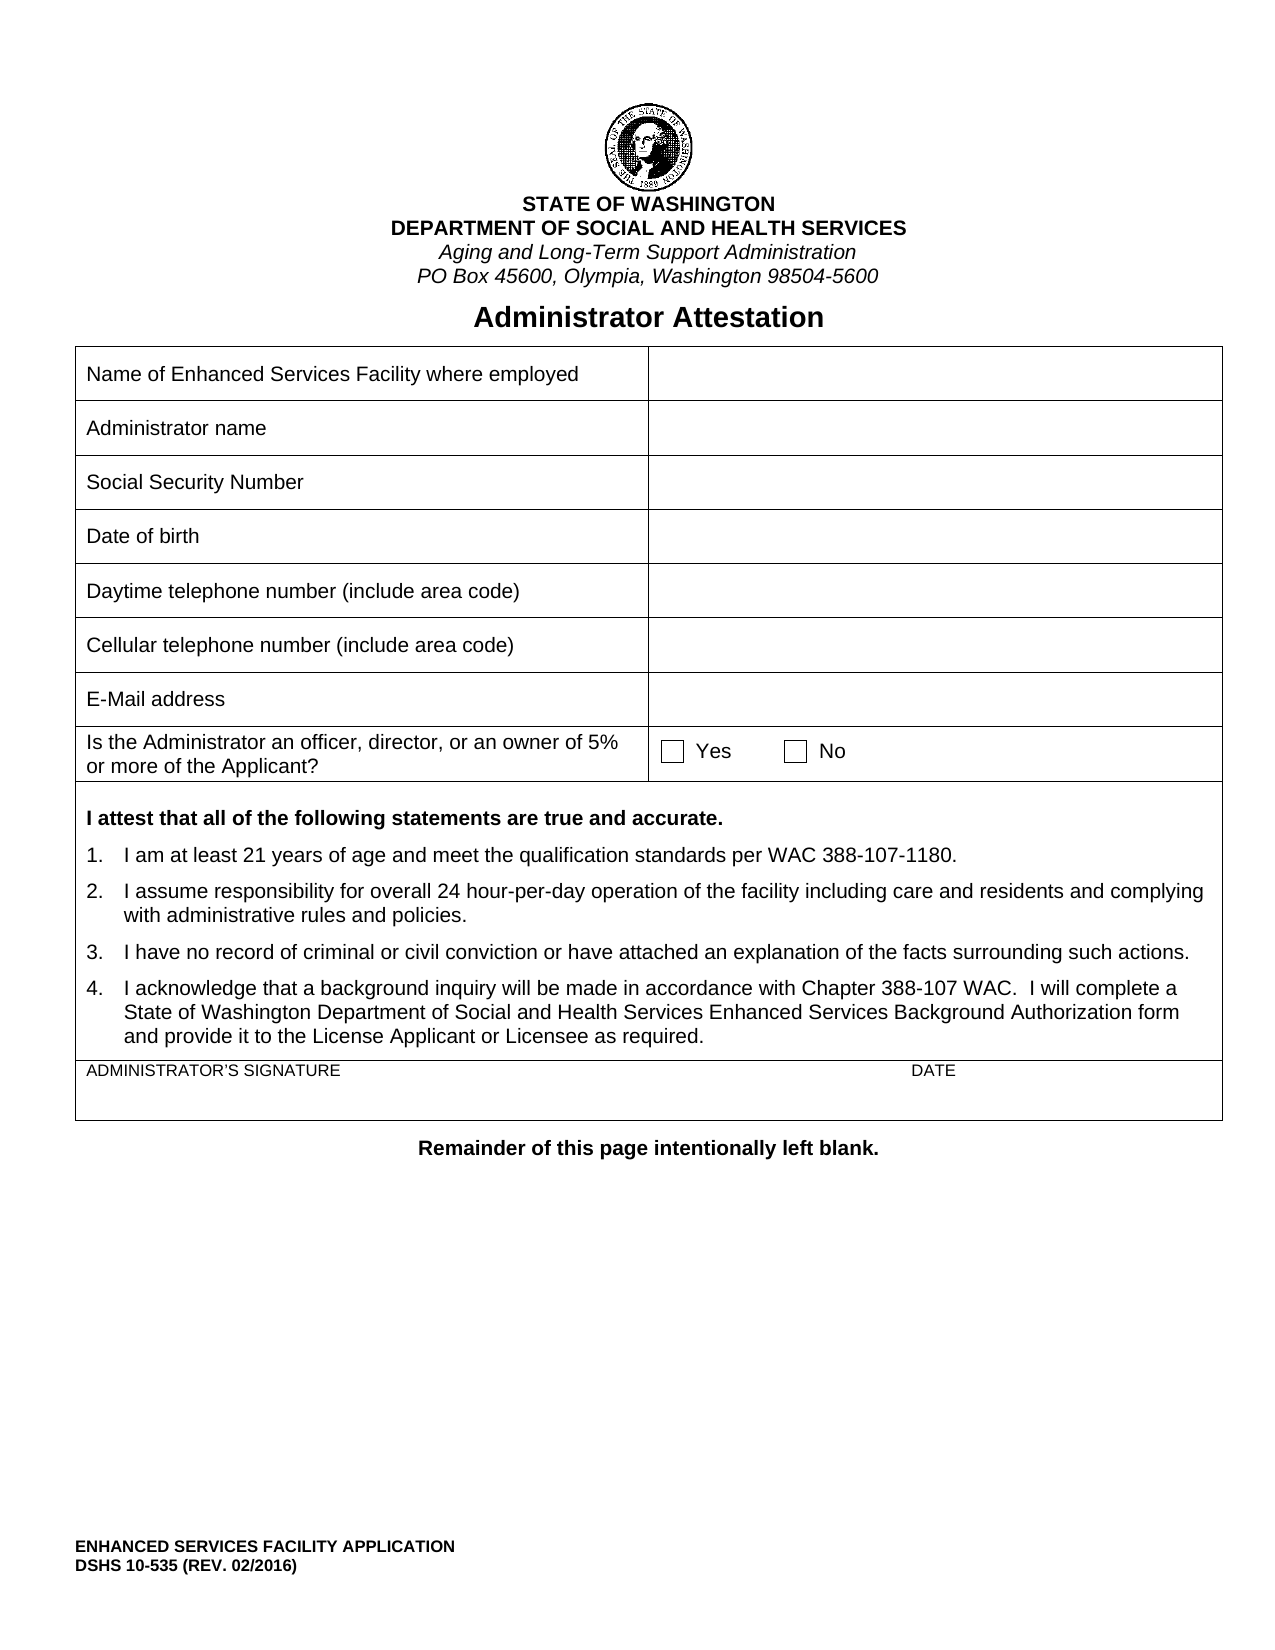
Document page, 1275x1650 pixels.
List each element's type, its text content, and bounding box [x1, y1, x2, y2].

table_cell E-Mail address [76, 673, 648, 726]
table_cell [649, 347, 1222, 400]
table_cell Date of birth [76, 510, 648, 563]
table_cell Daytime telephone number (include area code) [76, 564, 648, 617]
table_cell [649, 510, 1222, 563]
table_cell I attest that all of the following statements are true and accurate. 1. I am at least 21 years of age and meet the qualification standards per WAC 388-107-1180. 2. I assume responsibility for overall 24 hour-per-day operation of the facility including care and residents and complying with administrative rules and policies. 3. I have no record of criminal or civil conviction or have attached an explanation of the facts surrounding such actions. 4. I acknowledge that a background inquiry will be made in accordance with Chapter 388-107 WAC. I will complete a State of Washington Department of Social and Health Services Enhanced Services Background Authorization form and provide it to the License Applicant or Licensee as required. [76, 782, 1222, 1060]
table_header STATE OF WASHINGTON DEPARTMENT OF SOCIAL AND HEALTH SERVICES Aging and Long-Term Support Administration PO Box 45600, Olympia, Washington 98504-5600 Administrator Attestation [75, 104, 1222, 346]
table_cell Social Security Number [76, 456, 648, 509]
table_cell ADMINISTRATOR’S SIGNATURE DATE [76, 1061, 1222, 1120]
table_cell Name of Enhanced Services Facility where employed [76, 347, 648, 400]
table_cell [649, 618, 1222, 672]
table_cell Is the Administrator an officer, director, or an owner of 5% or more of the Applicant? [76, 727, 648, 781]
table_cell [649, 401, 1222, 454]
table_cell Yes No [649, 727, 1222, 781]
table_cell [649, 673, 1222, 726]
table_cell [649, 564, 1222, 617]
table_cell [649, 456, 1222, 509]
table_cell Administrator name [76, 401, 648, 454]
table_cell Remainder of this page intentionally left blank. [75, 1121, 1222, 1174]
picture [604, 103, 693, 192]
table_cell Cellular telephone number (include area code) [76, 618, 648, 672]
